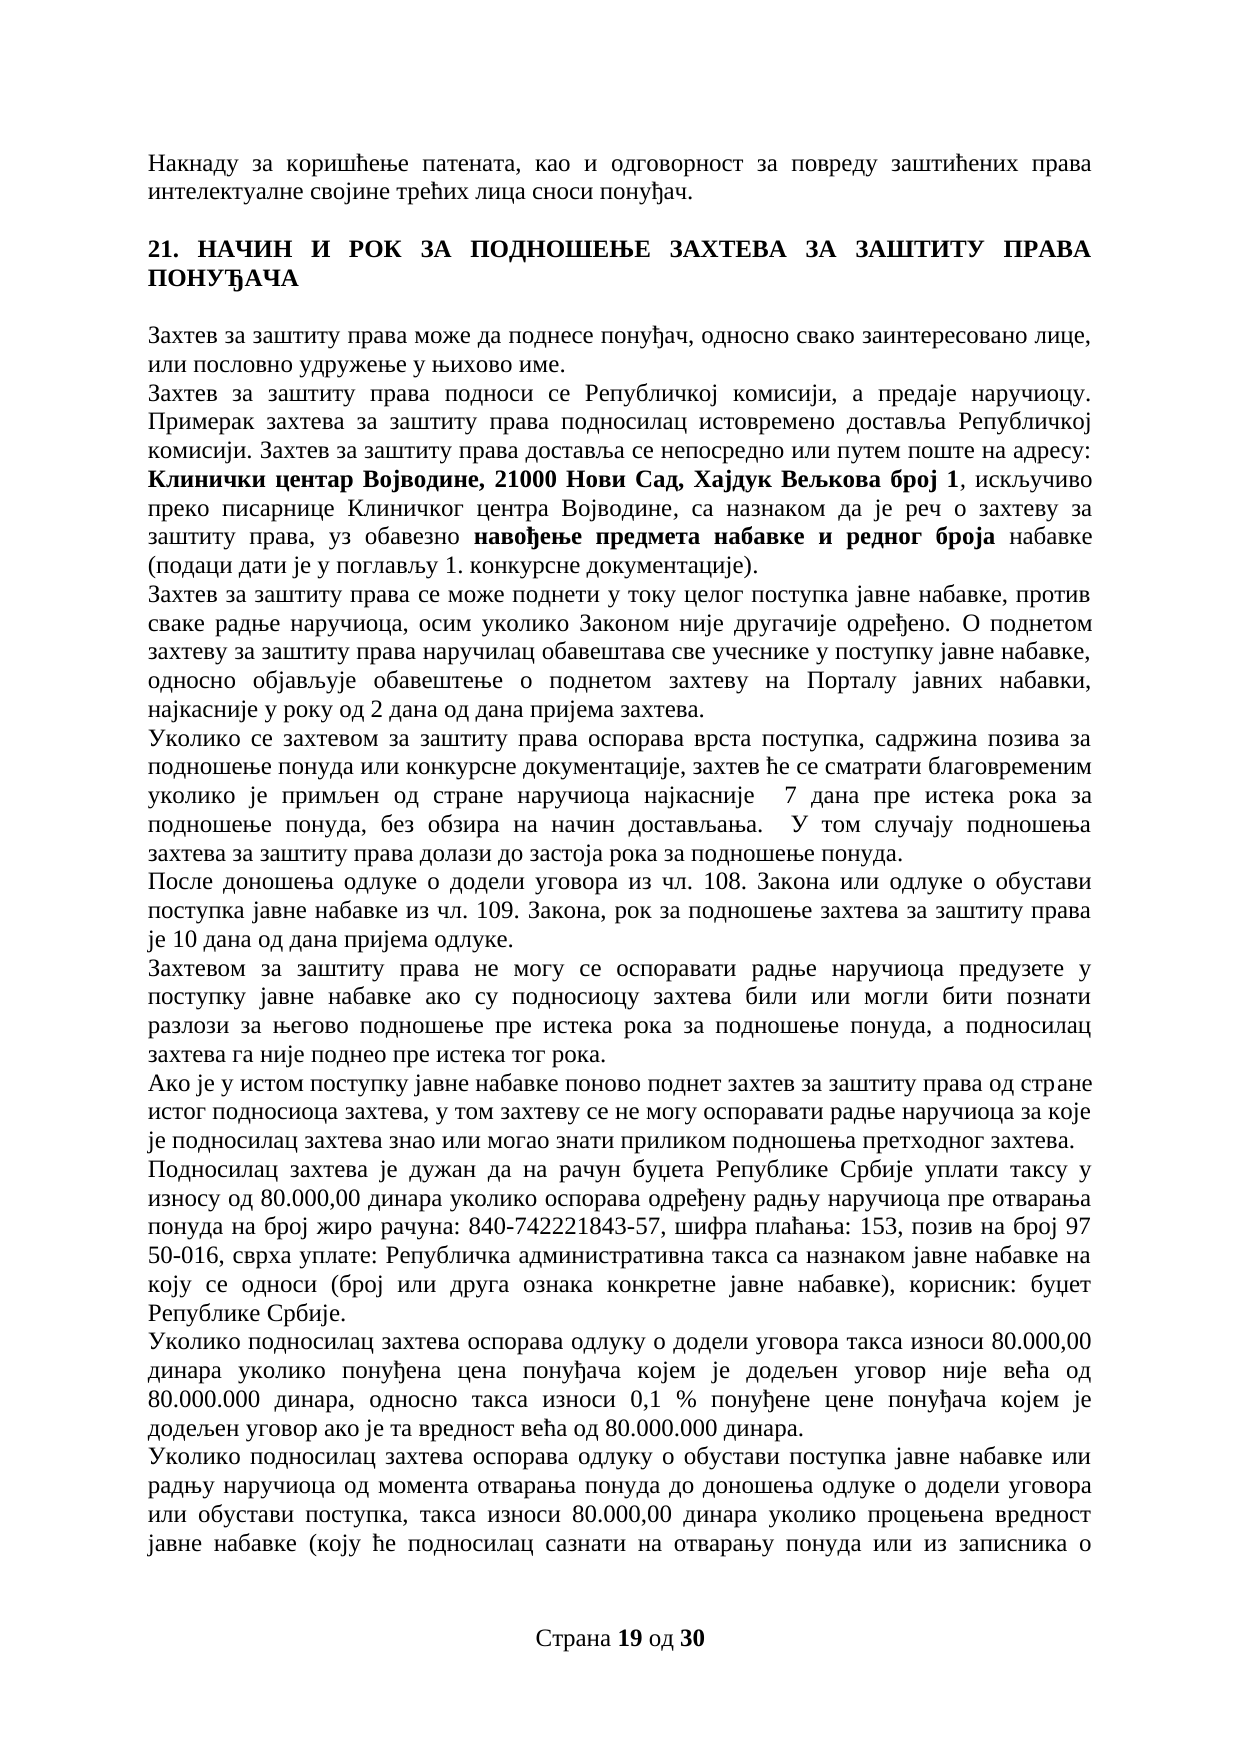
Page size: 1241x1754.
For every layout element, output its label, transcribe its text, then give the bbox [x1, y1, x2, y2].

text Накнаду за коришћење патената, као и одговорност за повреду заштићених права интелектуалне својине трећих лица сноси понуђач. [148, 148, 1092, 205]
text После доношења одлуке о додели уговора из чл. 108. Закона или одлуке о обустави поступка јавне набавке из чл. 109. Закона, рок за подношење захтева за заштиту права је 10 дана од дана пријема одлуке. [148, 866, 1092, 953]
text Захтевом за заштиту права не могу се оспоравати радње наручиоца предузете у поступку јавне набавке ако су подносиоцу захтева били или могли бити познати разлози за његово подношење пре истека рока за подношење понуда, а подносилац захтева га није поднео пре истека тог рока. [148, 953, 1092, 1068]
list Уколико подносилац захтева оспорава одлуку о додели уговора такса износи 80.000,00 динара уколико понуђена цена понуђача којем је додељен уговор није већа од 80.000.000 динара, односно такса износи 0,1 % понуђене цене понуђача којем је додељен уговор ако је та вредност већа од 80.000.000 динара. [148, 1326, 1092, 1441]
text Захтев за заштиту права подноси се Републичкој комисији, а предаје наручиоцу. Примерак захтева за заштиту права подносилац истовремено доставља Републичкој комисији. Захтев за заштиту права доставља се непосредно или путем поште на адресу: Клинички центар Војводине, 21000 Нови Сад, Хајдук Вељкова број 1, искључиво преко писарнице Клиничког центра Војводине, са назнаком да је реч о захтеву за заштиту права, уз обавезно навођење предмета набавке и редног броја набавке (подаци дати је у поглављу 1. конкурсне документације). [148, 378, 1092, 579]
list Подносилац захтева је дужан да на рачун буџета Републике Србије уплати таксу у изнoсу од 80.000,00 динара уколико оспорава одређену радњу наручиоца пре отварања понуда на број жиро рачуна: 840-742221843-57, шифра плаћања: 153, позив на број 97 50-016, сврха уплате: Републичка административна такса са назнаком јавне набавке на коју се односи (број или друга ознака конкретне јавне набавке), корисник: буџет Републике Србије. [148, 1154, 1092, 1326]
text Захтев за заштиту права може да поднесе понуђач, односно свако заинтересовано лице, или пословно удружење у њихово име. [148, 320, 1092, 378]
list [148, 1441, 1092, 1556]
text Ако је у истом поступку јавне набавке поново поднет захтев за заштиту права од стране истог подносиоца захтева, у том захтеву се не могу оспоравати радње наручиоца за које је подносилац захтева знао или могао знати приликом подношења претходног захтева. [148, 1068, 1092, 1154]
text 21. НАЧИН И РОК ЗА ПОДНОШЕЊЕ ЗАХТЕВА ЗА ЗАШТИТУ ПРАВА ПОНУЂАЧА [148, 234, 1092, 291]
text Уколико се захтевом за заштиту права оспорава врста поступка, садржина позива за подношење понуда или конкурсне документације, захтев ће се сматрати благовременим уколико је примљен од стране наручиоца најкасније 7 дана пре истека рока за подношење понуда, без обзира на начин достављања. У том случају подношења захтева за заштиту права долази до застоја рока за подношење понуда. [148, 723, 1092, 866]
text Захтев за заштиту права се може поднети у току целог поступка јавне набавке, против сваке радње наручиоца, осим уколико Законом није другачије одређено. О поднетом захтеву за заштиту права наручилац обавештава све учеснике у поступку јавне набавке, односно објављује обавештење о поднетом захтеву на Порталу јавних набавки, најкасније у року од 2 дана од дана пријема захтева. [148, 579, 1092, 723]
